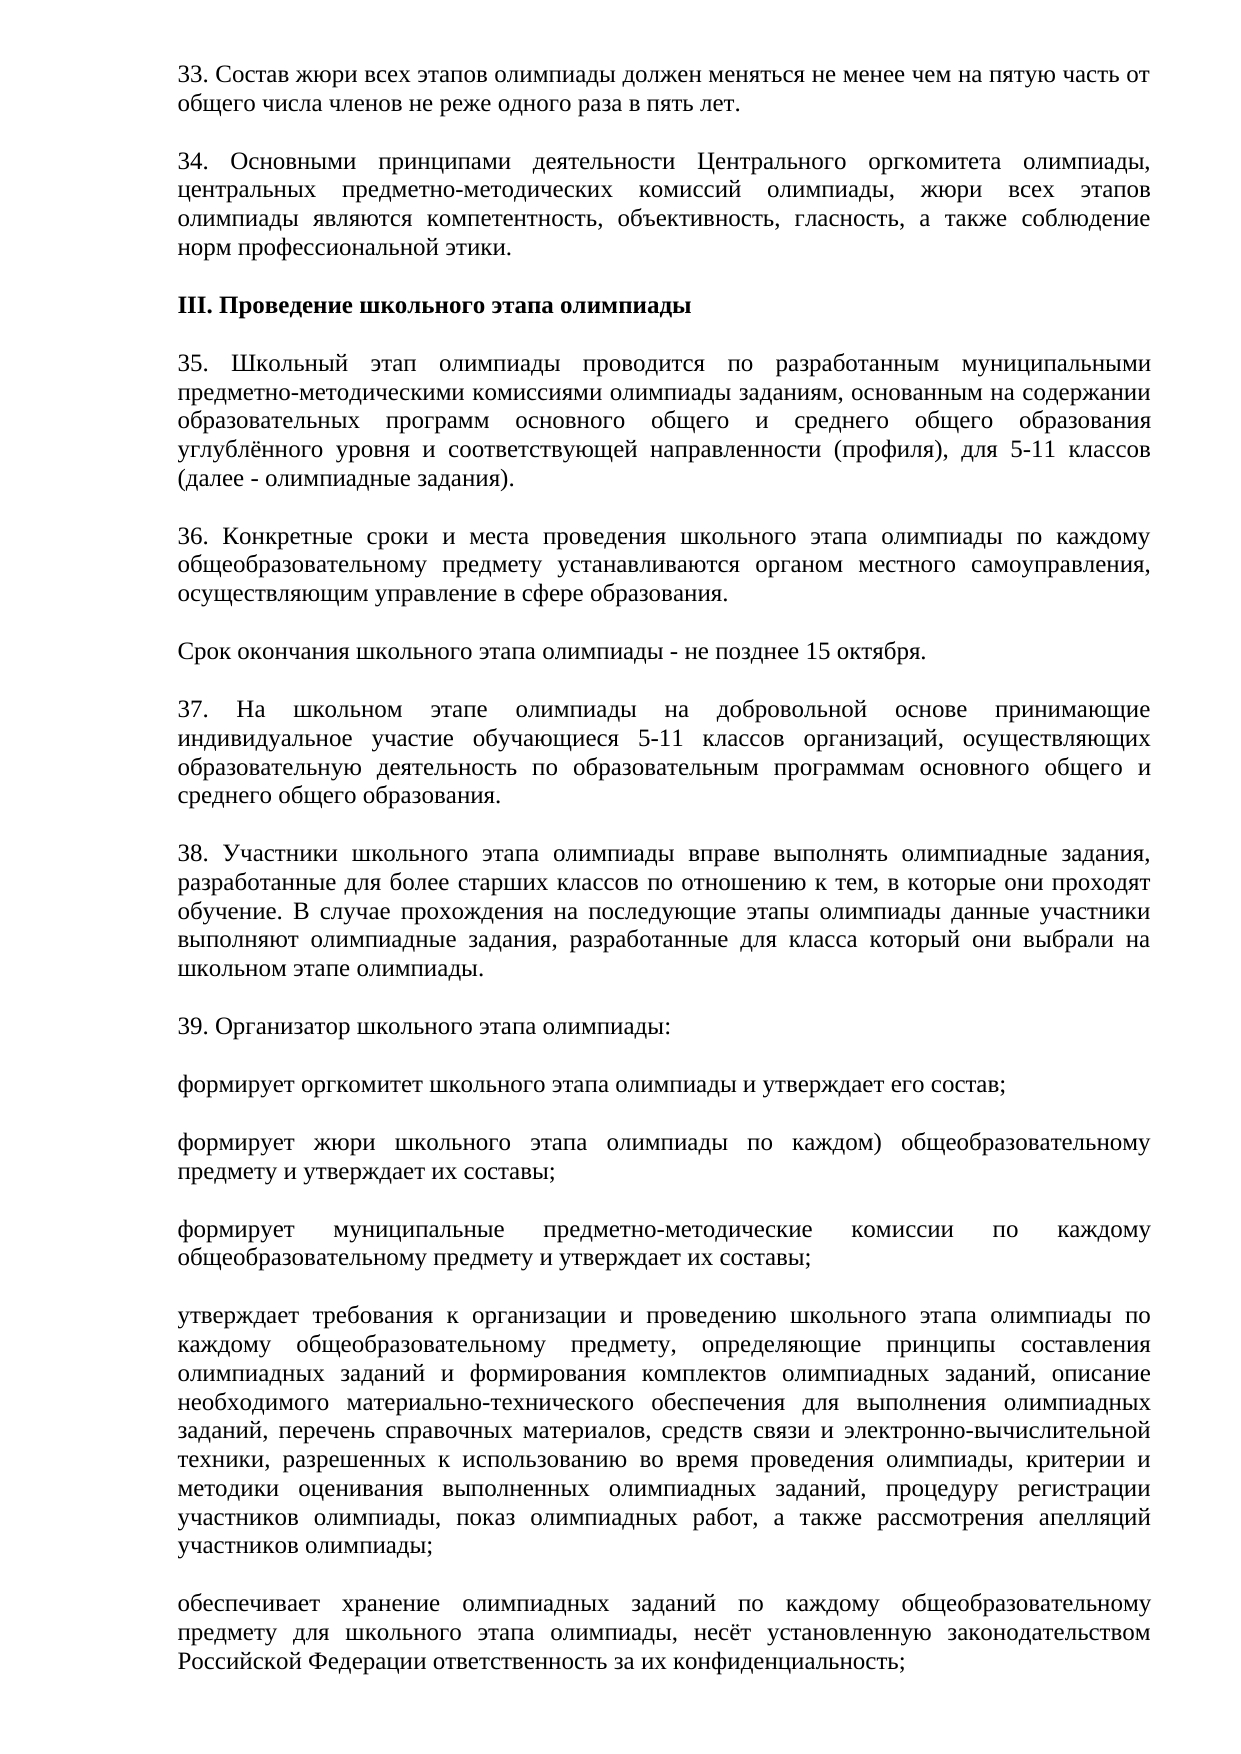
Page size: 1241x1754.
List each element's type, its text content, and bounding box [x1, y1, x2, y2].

text 33. Состав жюри всех этапов олимпиады должен меняться не менее чем на пятую часть от общего числа членов не реже одного раза в пять лет. [177, 59, 1152, 117]
text 36. Конкретные сроки и места проведения школьного этапа олимпиады по каждому общеобразовательному предмету устанавливаются органом местного самоуправления, осуществляющим управление в сфере образования. [177, 521, 1152, 607]
text формирует муниципальные предметно-методические комиссии по каждому общеобразовательному предмету и утверждает их составы; [177, 1214, 1152, 1271]
text 37. На школьном этапе олимпиады на добровольной основе принимающие индивидуальное участие обучающиеся 5-11 классов организаций, осуществляющих образовательную деятельность по образовательным программам основного общего и среднего общего образования. [177, 694, 1152, 809]
text 39. Организатор школьного этапа олимпиады: [177, 1011, 1152, 1040]
text III. Проведение школьного этапа олимпиады [177, 290, 1152, 319]
text 35. Школьный этап олимпиады проводится по разработанным муниципальными предметно-методическими комиссиями олимпиады заданиям, основанным на содержании образовательных программ основного общего и среднего общего образования углублённого уровня и соответствующей направленности (профиля), для 5-11 классов (далее - олимпиадные задания). [177, 348, 1152, 492]
text формирует жюри школьного этапа олимпиады по каждом) общеобразовательному предмету и утверждает их составы; [177, 1127, 1152, 1184]
text формирует оргкомитет школьного этапа олимпиады и утверждает его состав; [177, 1069, 1152, 1098]
text 38. Участники школьного этапа олимпиады вправе выполнять олимпиадные задания, разработанные для более старших классов по отношению к тем, в которые они проходят обучение. В случае прохождения на последующие этапы олимпиады данные участники выполняют олимпиадные задания, разработанные для класса который они выбрали на школьном этапе олимпиады. [177, 838, 1152, 982]
text утверждает требования к организации и проведению школьного этапа олимпиады по каждому общеобразовательному предмету, определяющие принципы составления олимпиадных заданий и формирования комплектов олимпиадных заданий, описание необходимого материально-технического обеспечения для выполнения олимпиадных заданий, перечень справочных материалов, средств связи и электронно-вычислительной техники, разрешенных к использованию во время проведения олимпиады, критерии и методики оценивания выполненных олимпиадных заданий, процедуру регистрации участников олимпиады, показ олимпиадных работ, а также рассмотрения апелляций участников олимпиады; [177, 1300, 1152, 1559]
text обеспечивает хранение олимпиадных заданий по каждому общеобразовательному предмету для школьного этапа олимпиады, несёт установленную законодательством Российской Федерации ответственность за их конфиденциальность; [177, 1588, 1152, 1674]
text Срок окончания школьного этапа олимпиады - не позднее 15 октября. [177, 636, 1152, 665]
text 34. Основными принципами деятельности Центрального оргкомитета олимпиады, центральных предметно-методических комиссий олимпиады, жюри всех этапов олимпиады являются компетентность, объективность, гласность, а также соблюдение норм профессиональной этики. [177, 146, 1152, 261]
